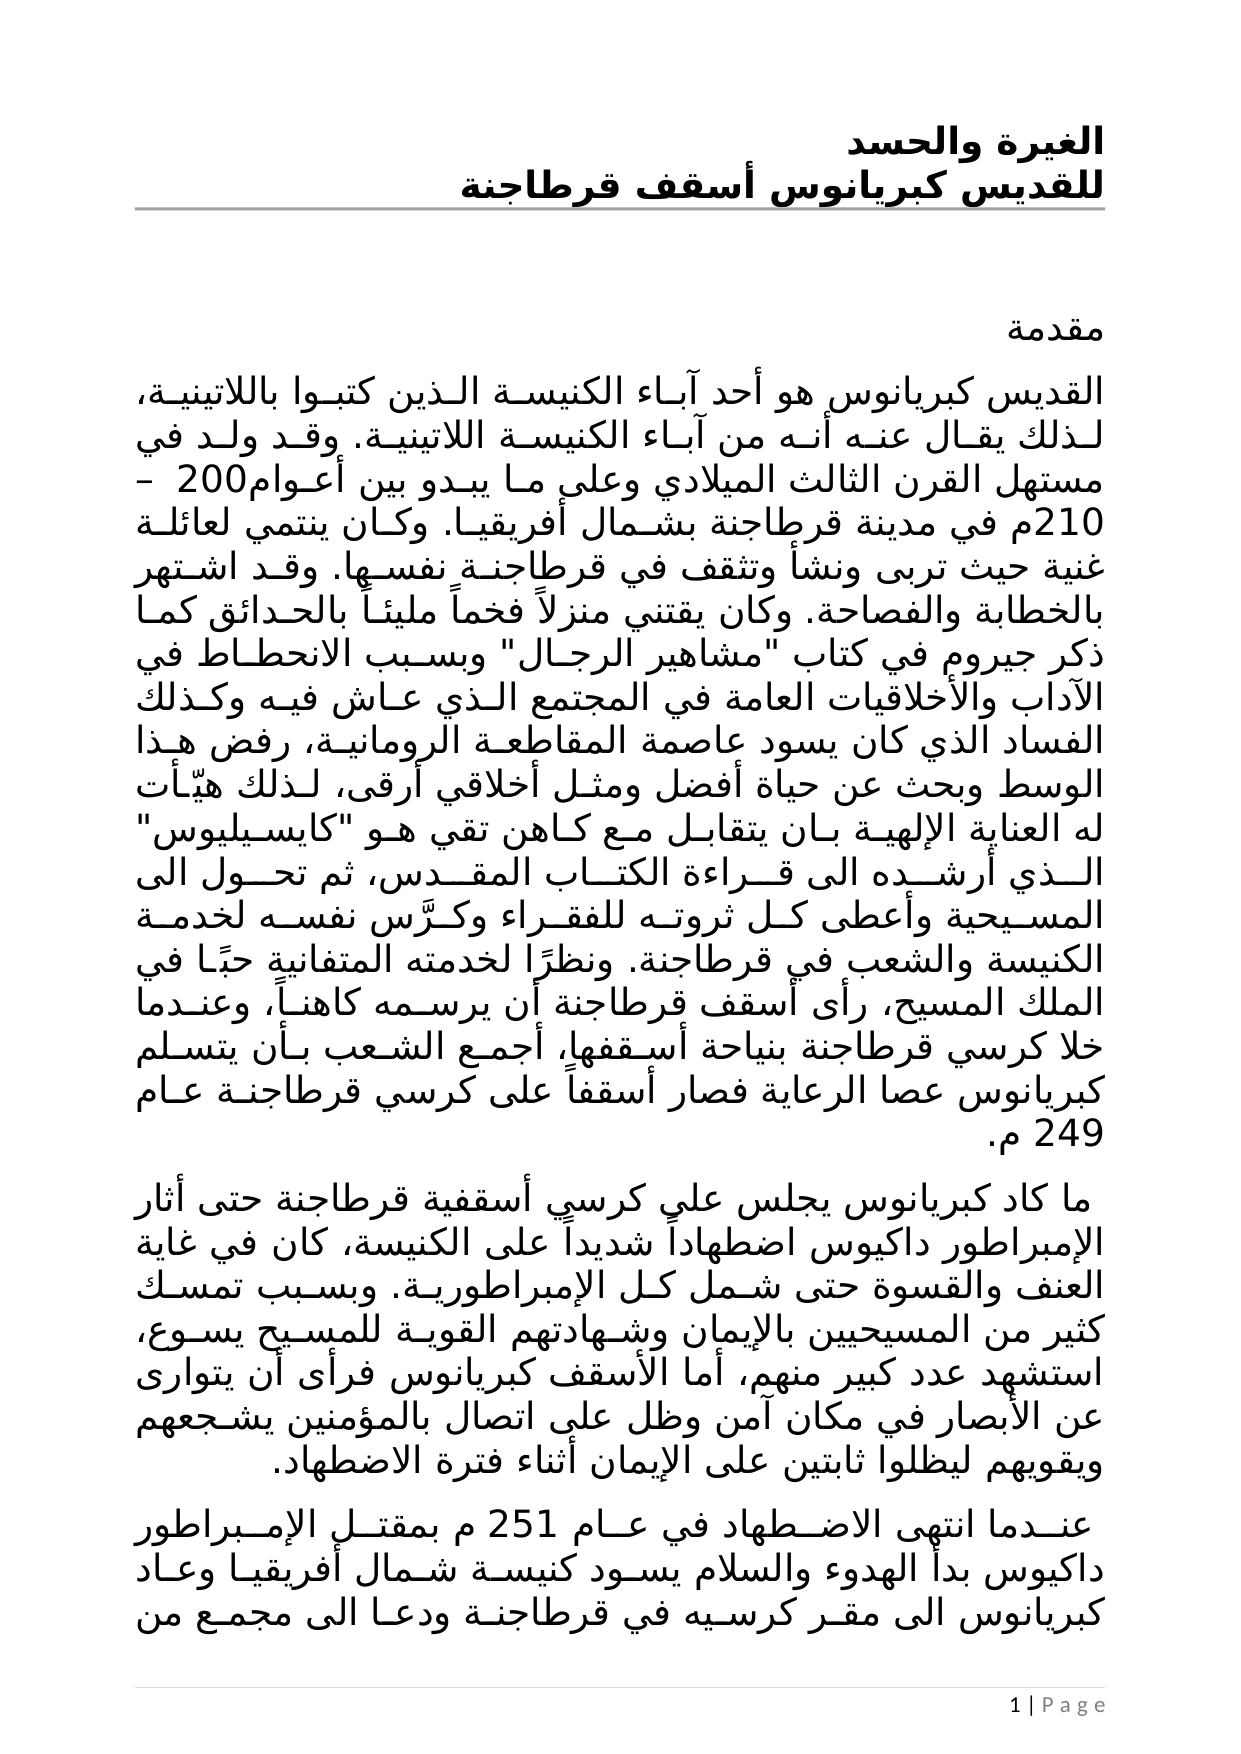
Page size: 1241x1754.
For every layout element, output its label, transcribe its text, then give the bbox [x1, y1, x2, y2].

text الغيرة والحسد [135, 120, 1105, 164]
text للقديس كبريانوس أسقف قرطاجنة [135, 164, 1105, 207]
text ما كاد كبريانوس يجلس على كرسي أسقفية قرطاجنة حتى أثار الإمبراطور داكيوس اضطهاداً شديداً على الكنيسة، كان في غاية العنف والقسوة حتى شمل كل الإمبراطورية. وبسبب تمسك كثير من المسيحيين بالإيمان وشهادتهم القوية للمسيح يسوع، استشهد عدد كبير منهم، أما الأسقف كبريانوس فرأى أن يتوارى عن الأبصار في مكان آمن وظل على اتصال بالمؤمنين يشجعهم ويقويهم ليظلوا ثابتين على الإيمان أثناء فترة الاضطهاد. [135, 1176, 1105, 1482]
text القديس كبريانوس هو أحد آباء الكنيسة الذين كتبوا باللاتينية، لذلك يقال عنه أنه من آباء الكنيسة اللاتينية. وقد ولد في مستهل القرن الثالث الميلادي وعلى ما يبدو بين أعوام200 – 210م في مدينة قرطاجنة بشمال أفريقيا. وكان ينتمي لعائلة غنية حيث تربى ونشأ وتثقف في قرطاجنة نفسها. وقد اشتهر بالخطابة والفصاحة. وكان يقتني منزلاً فخماً مليئاً بالحدائق كما ذكر جيروم في كتاب "مشاهير الرجال" وبسبب الانحطاط في الآداب والأخلاقيات العامة في المجتمع الذي عاش فيه وكذلك الفساد الذي كان يسود عاصمة المقاطعة الرومانية، رفض هذا الوسط وبحث عن حياة أفضل ومثل أخلاقي أرقى، لذلك هيّأت له العناية الإلهية بان يتقابل مع كاهن تقي هو "كايسيليوس" الذي أرشده الى قراءة الكتاب المقدس، ثم تحول الى المسيحية وأعطى كل ثروته للفقراء وكرَّس نفسه لخدمة الكنيسة والشعب في قرطاجنة. ونظرًا لخدمته المتفانية حبًا في الملك المسيح، رأى أسقف قرطاجنة أن يرسمه كاهناً، وعندما خلا كرسي قرطاجنة بنياحة أسقفها، أجمع الشعب بأن يتسلم كبريانوس عصا الرعاية فصار أسقفاً على كرسي قرطاجنة عام 249 م. [135, 370, 1105, 1156]
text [135, 1503, 1105, 1634]
text مقدمة [135, 306, 1105, 349]
